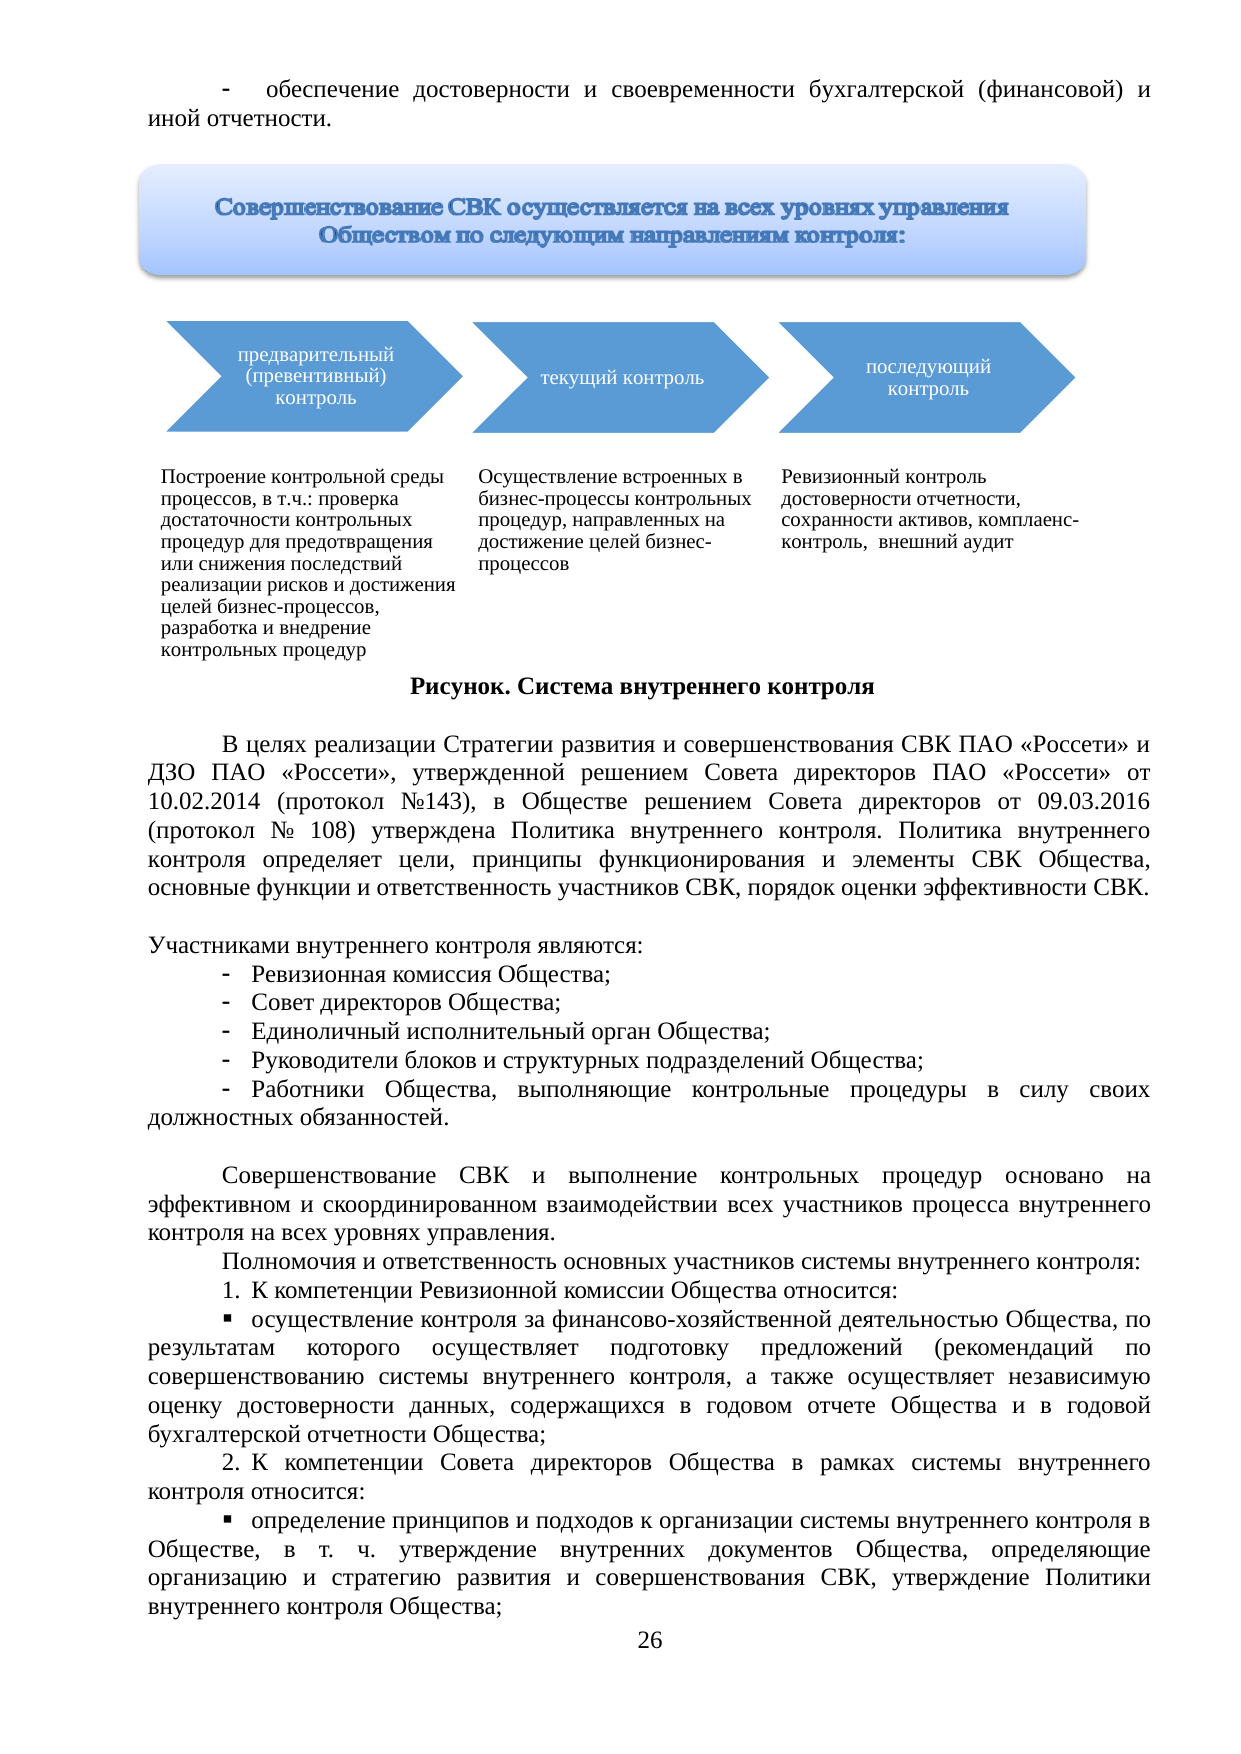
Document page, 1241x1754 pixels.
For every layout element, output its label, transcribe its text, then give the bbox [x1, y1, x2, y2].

text Рисунок. Система внутреннего контроля [103, 671, 1152, 700]
list Совершенствование СВК и выполнение контрольных процедур основано на эффективном и скоординированном взаимодействии всех участников процесса внутреннего контроля на всех уровнях управления. [148, 1160, 1152, 1246]
list Совет директоров Общества; [148, 987, 1152, 1016]
list Работники Общества, выполняющие контрольные процедуры в силу своих должностных обязанностей. [148, 1074, 1152, 1131]
picture [132, 160, 1094, 284]
list Ревизионная комиссия Общества; [148, 959, 1152, 987]
text Участниками внутреннего контроля являются: [148, 930, 1152, 959]
list определение принципов и подходов к организации системы внутреннего контроля в Обществе, в т. ч. утверждение внутренних документов Общества, определяющие организацию и стратегию развития и совершенствования СВК, утверждение Политики внутреннего контроля Общества; [148, 1505, 1152, 1620]
list осуществление контроля за финансово-хозяйственной деятельностью Общества, по результатам которого осуществляет подготовку предложений (рекомендаций по совершенствованию системы внутреннего контроля, а также осуществляет независимую оценку достоверности данных, содержащихся в годовом отчете Общества и в годовой бухгалтерской отчетности Общества; [148, 1304, 1152, 1447]
list Руководители блоков и структурных подразделений Общества; [148, 1045, 1152, 1074]
text Полномочия и ответственность основных участников системы внутреннего контроля: [148, 1246, 1152, 1275]
text В целях реализации Стратегии развития и совершенствования СВК ПАО «Россети» и ДЗО ПАО «Россети», утвержденной решением Совета директоров ПАО «Россети» от 10.02.2014 (протокол №143), в Обществе решением Совета директоров от 09.03.2016 (протокол № 108) утверждена Политика внутреннего контроля. Политика внутреннего контроля определяет цели, принципы функционирования и элементы СВК Общества, основные функции и ответственность участников СВК, порядок оценки эффективности СВК. [148, 729, 1152, 901]
list обеспечение достоверности и своевременности бухгалтерской (финансовой) и иной отчетности. [148, 74, 1152, 131]
list Единоличный исполнительный орган Общества; [148, 1016, 1152, 1045]
list К компетенции Совета директоров Общества в рамках системы внутреннего контроля относится: [148, 1447, 1152, 1505]
list К компетенции Ревизионной комиссии Общества относится: [148, 1275, 1152, 1304]
